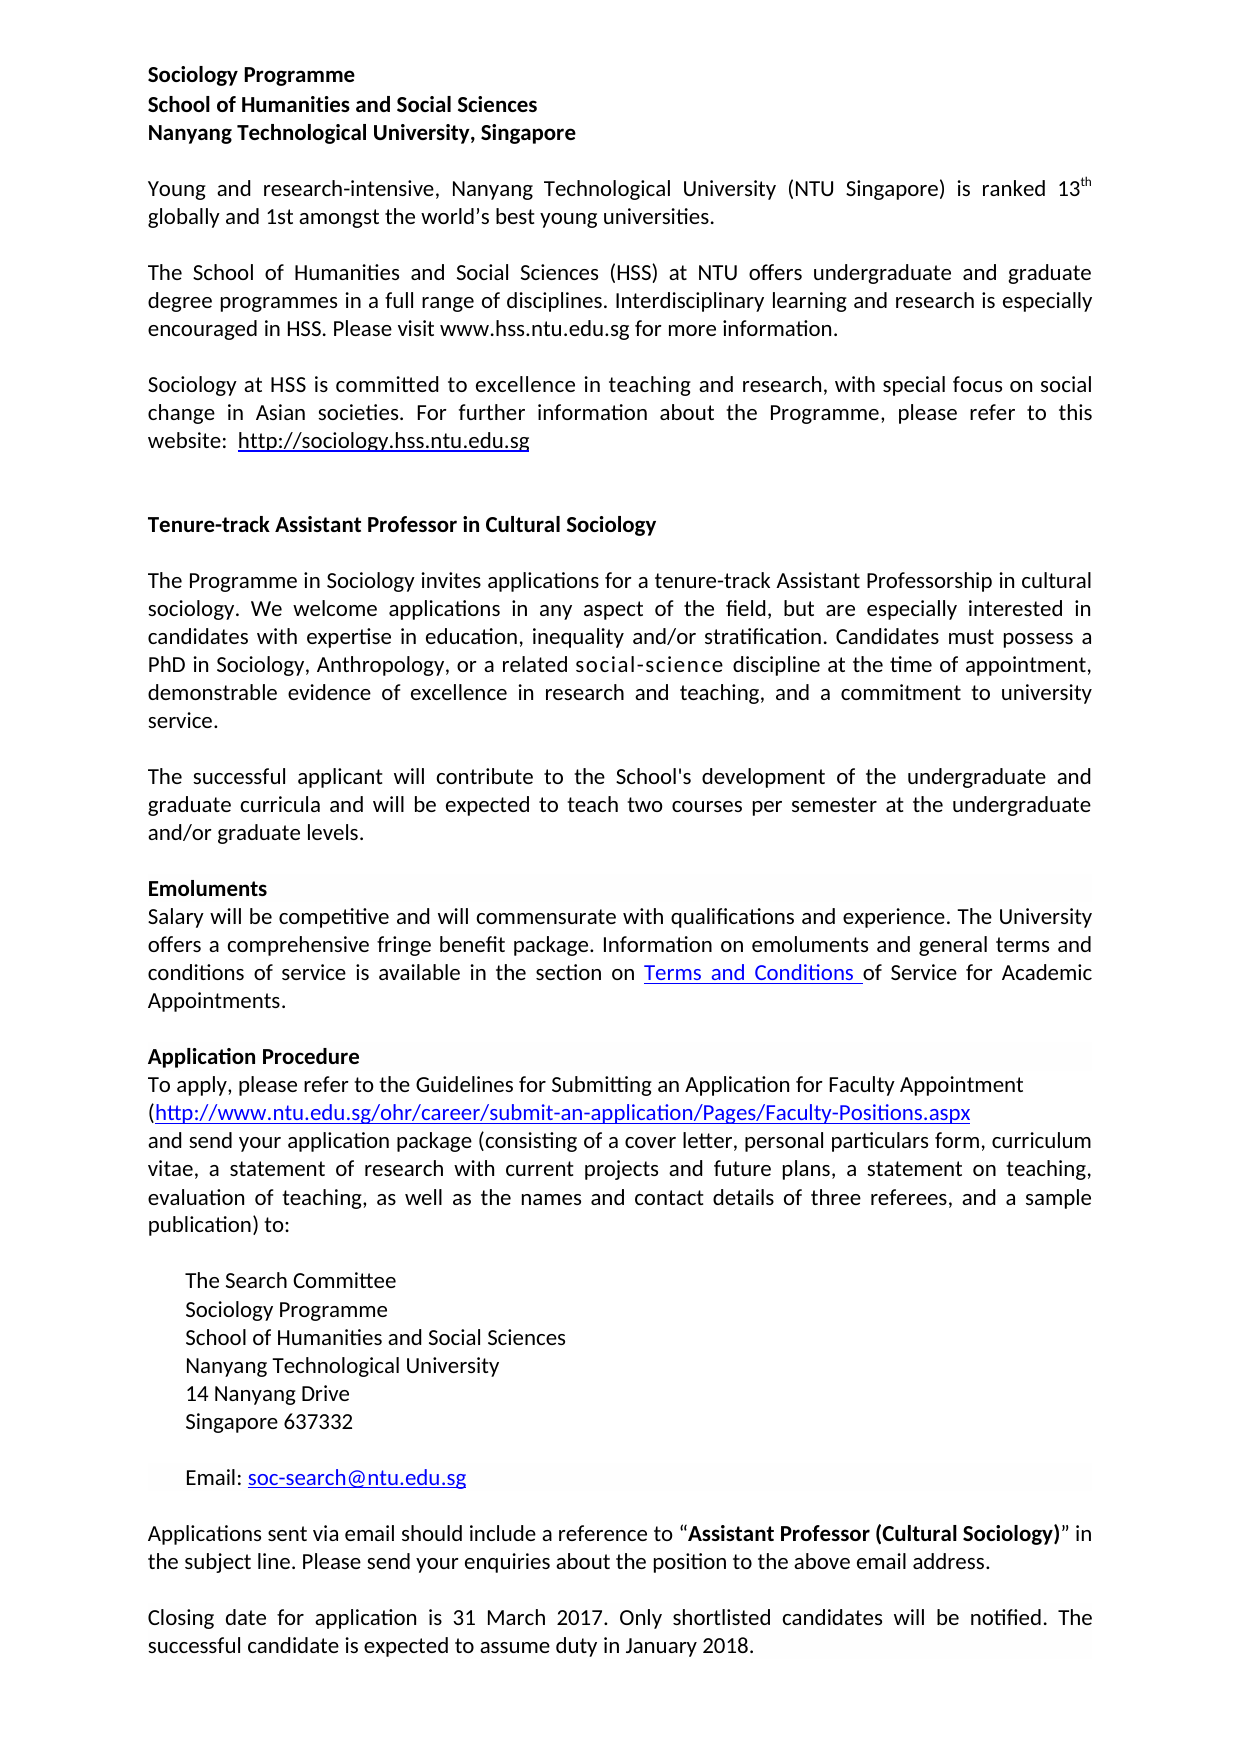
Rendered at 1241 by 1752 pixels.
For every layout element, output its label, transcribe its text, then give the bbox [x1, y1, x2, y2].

text Closing date for application is 31 March 2017. Only shortlisted candidates will be notified. The successful candidate is expected to assume duty in January 2018. [148, 1603, 1092, 1659]
text The successful applicant will contribute to the School's development of the undergraduate and graduate curricula and will be expected to teach two courses per semester at the undergraduate and/or graduate levels. [148, 762, 1092, 846]
text Sociology Programme [185, 1295, 1092, 1323]
text Tenure-track Assistant Professor in Cultural Sociology [148, 510, 1092, 538]
text 14 Nanyang Drive [185, 1379, 1092, 1407]
text Sociology at HSS is committed to excellence in teaching and research, with special focus on social change in Asian societies. For further information about the Programme, please refer to this website: http://sociology.hss.ntu.edu.sg [148, 370, 1092, 454]
text School of Humanities and Social Sciences [185, 1323, 1092, 1351]
text and send your application package (consisting of a cover letter, personal particulars form, curriculum vitae, a statement of research with current projects and future plans, a statement on teaching, evaluation of teaching, as well as the names and contact details of three referees, and a sample publication) to: [148, 1127, 1092, 1239]
text Application Procedure [148, 1042, 1092, 1071]
text Singapore 637332 [185, 1407, 1092, 1435]
text Salary will be competitive and will commensurate with qualifications and experience. The University offers a comprehensive fringe benefit package. Information on emoluments and general terms and conditions of service is available in the section on Terms and Conditions of Service for Academic Appointments. [148, 902, 1092, 1014]
text The Programme in Sociology invites applications for a tenure-track Assistant Professorship in cultural sociology. We welcome applications in any aspect of the field, but are especially interested in candidates with expertise in education, inequality and/or stratification. Candidates must possess a PhD in Sociology, Anthropology, or a related social-science discipline at the time of appointment, demonstrable evidence of excellence in research and teaching, and a commitment to university service. [148, 566, 1092, 734]
text Young and research-intensive, Nanyang Technological University (NTU Singapore) is ranked 13th globally and 1st amongst the world’s best young universities. [148, 174, 1092, 230]
text Email: soc-search@ntu.edu.sg [148, 1463, 1092, 1491]
text (http://www.ntu.edu.sg/ohr/career/submit-an-application/Pages/Faculty-Positions.aspx [148, 1098, 1092, 1127]
text Nanyang Technological University, Singapore [148, 118, 1091, 146]
text To apply, please refer to the Guidelines for Submitting an Application for Faculty Appointment [148, 1071, 1092, 1098]
text Emoluments [148, 874, 1092, 902]
text The School of Humanities and Social Sciences (HSS) at NTU offers undergraduate and graduate degree programmes in a full range of disciplines. Interdisciplinary learning and research is especially encouraged in HSS. Please visit www.hss.ntu.edu.sg for more information. [148, 258, 1092, 342]
text Nanyang Technological University [185, 1351, 1092, 1379]
text The Search Committee [185, 1267, 1092, 1295]
text Sociology Programme [148, 59, 1091, 88]
text Applications sent via email should include a reference to “Assistant Professor (Cultural Sociology)” in the subject line. Please send your enquiries about the position to the above email address. [148, 1519, 1092, 1575]
text School of Humanities and Social Sciences [148, 88, 1091, 118]
